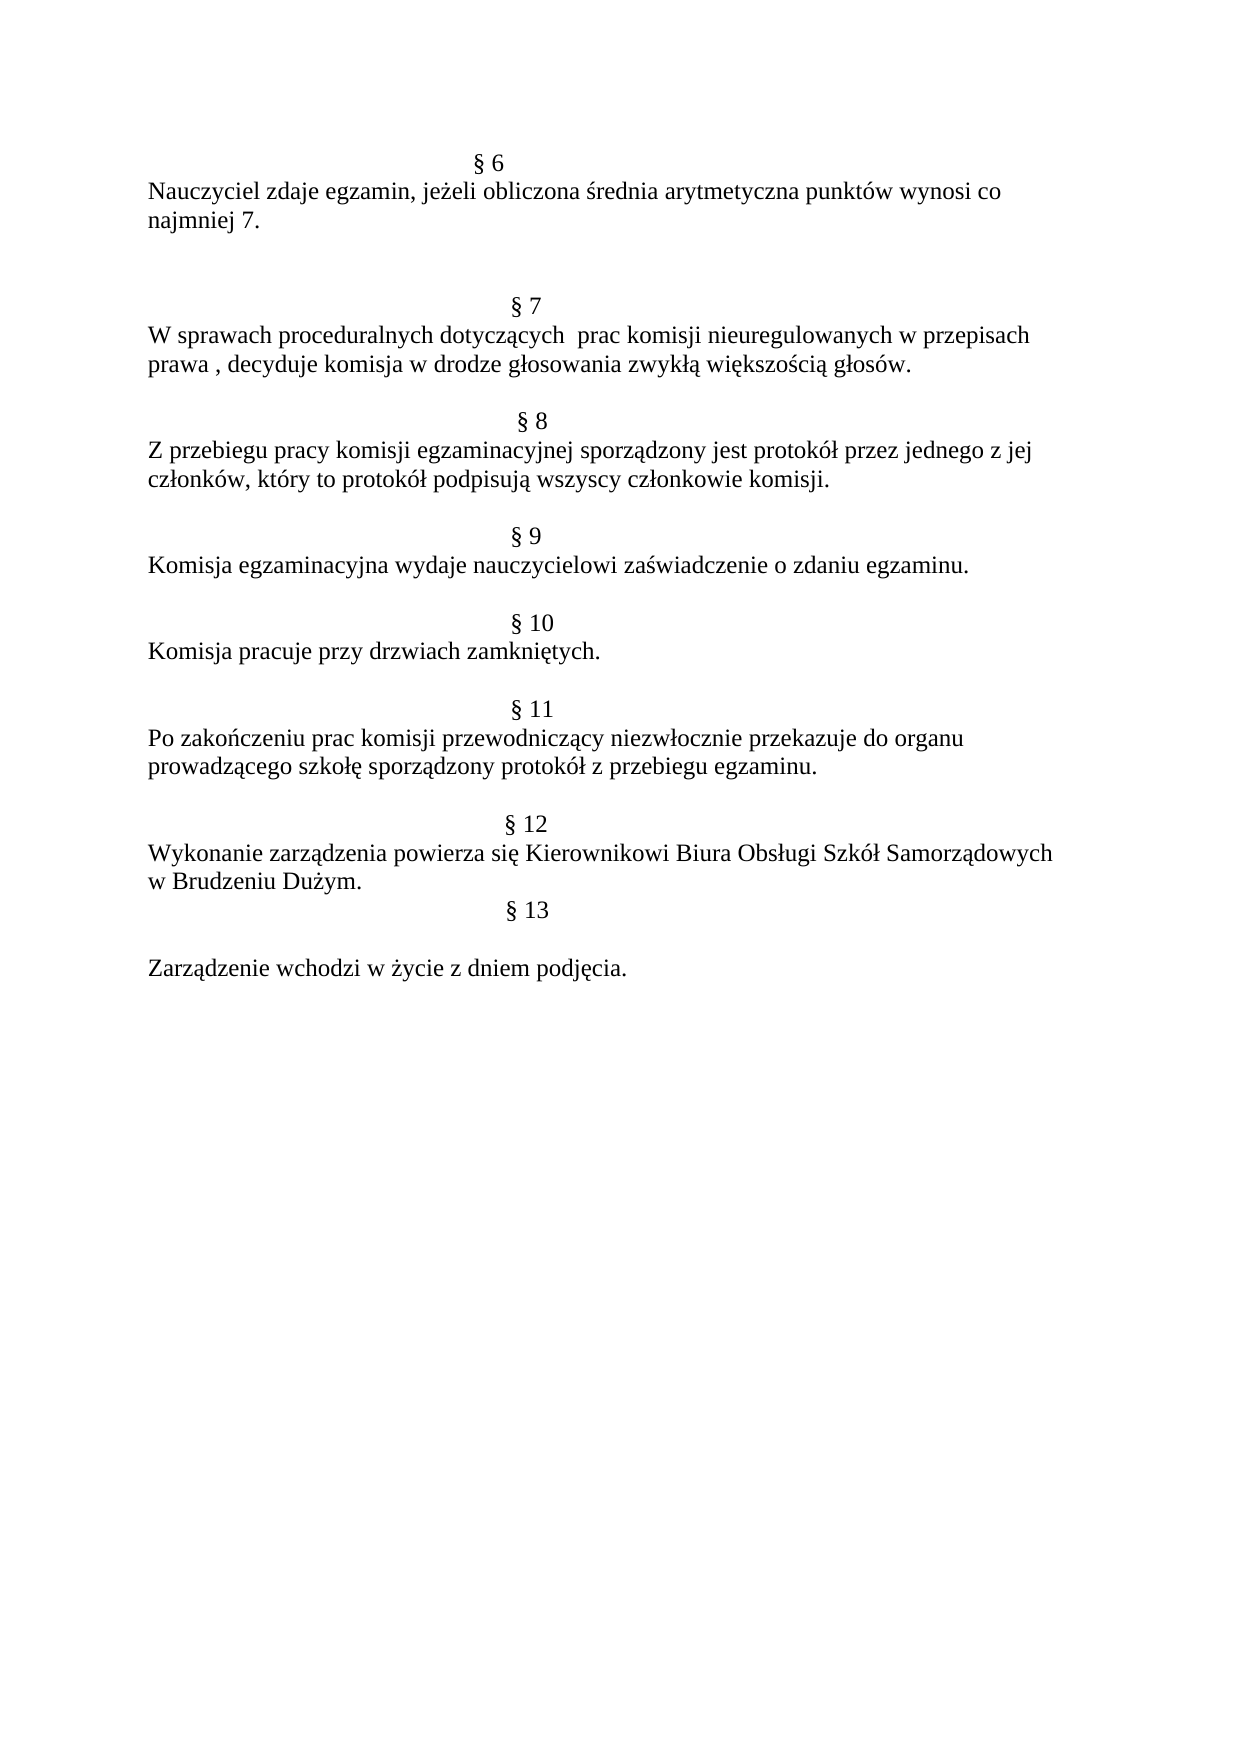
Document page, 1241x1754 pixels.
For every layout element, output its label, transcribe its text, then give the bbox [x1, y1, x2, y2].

text § 6 [148, 148, 1093, 176]
text W sprawach proceduralnych dotyczących prac komisji nieuregulowanych w przepisach prawa , decyduje komisja w drodze głosowania zwykłą większością głosów. [148, 320, 1093, 378]
text § 10 [148, 608, 1093, 636]
text Zarządzenie wchodzi w życie z dniem podjęcia. [148, 953, 1093, 981]
text Wykonanie zarządzenia powierza się Kierownikowi Biura Obsługi Szkół Samorządowych [148, 838, 1093, 866]
text najmniej 7. [148, 205, 1093, 234]
text § 8 [148, 406, 1093, 435]
text Komisja pracuje przy drzwiach zamkniętych. [148, 636, 1093, 665]
text w Brudzeniu Dużym. [148, 866, 1093, 895]
text Komisja egzaminacyjna wydaje nauczycielowi zaświadczenie o zdaniu egzaminu. [148, 550, 1093, 579]
text członków, który to protokół podpisują wszyscy członkowie komisji. [148, 464, 1093, 493]
text § 7 [148, 291, 1093, 320]
text § 12 [148, 809, 1093, 838]
text Nauczyciel zdaje egzamin, jeżeli obliczona średnia arytmetyczna punktów wynosi co [148, 176, 1093, 205]
text § 13 [443, 895, 1093, 924]
text Z przebiegu pracy komisji egzaminacyjnej sporządzony jest protokół przez jednego z jej [148, 435, 1093, 464]
text Po zakończeniu prac komisji przewodniczący niezwłocznie przekazuje do organu prowadzącego szkołę sporządzony protokół z przebiegu egzaminu. [148, 723, 1093, 780]
text § 11 [148, 694, 1093, 723]
text § 9 [148, 521, 1093, 550]
